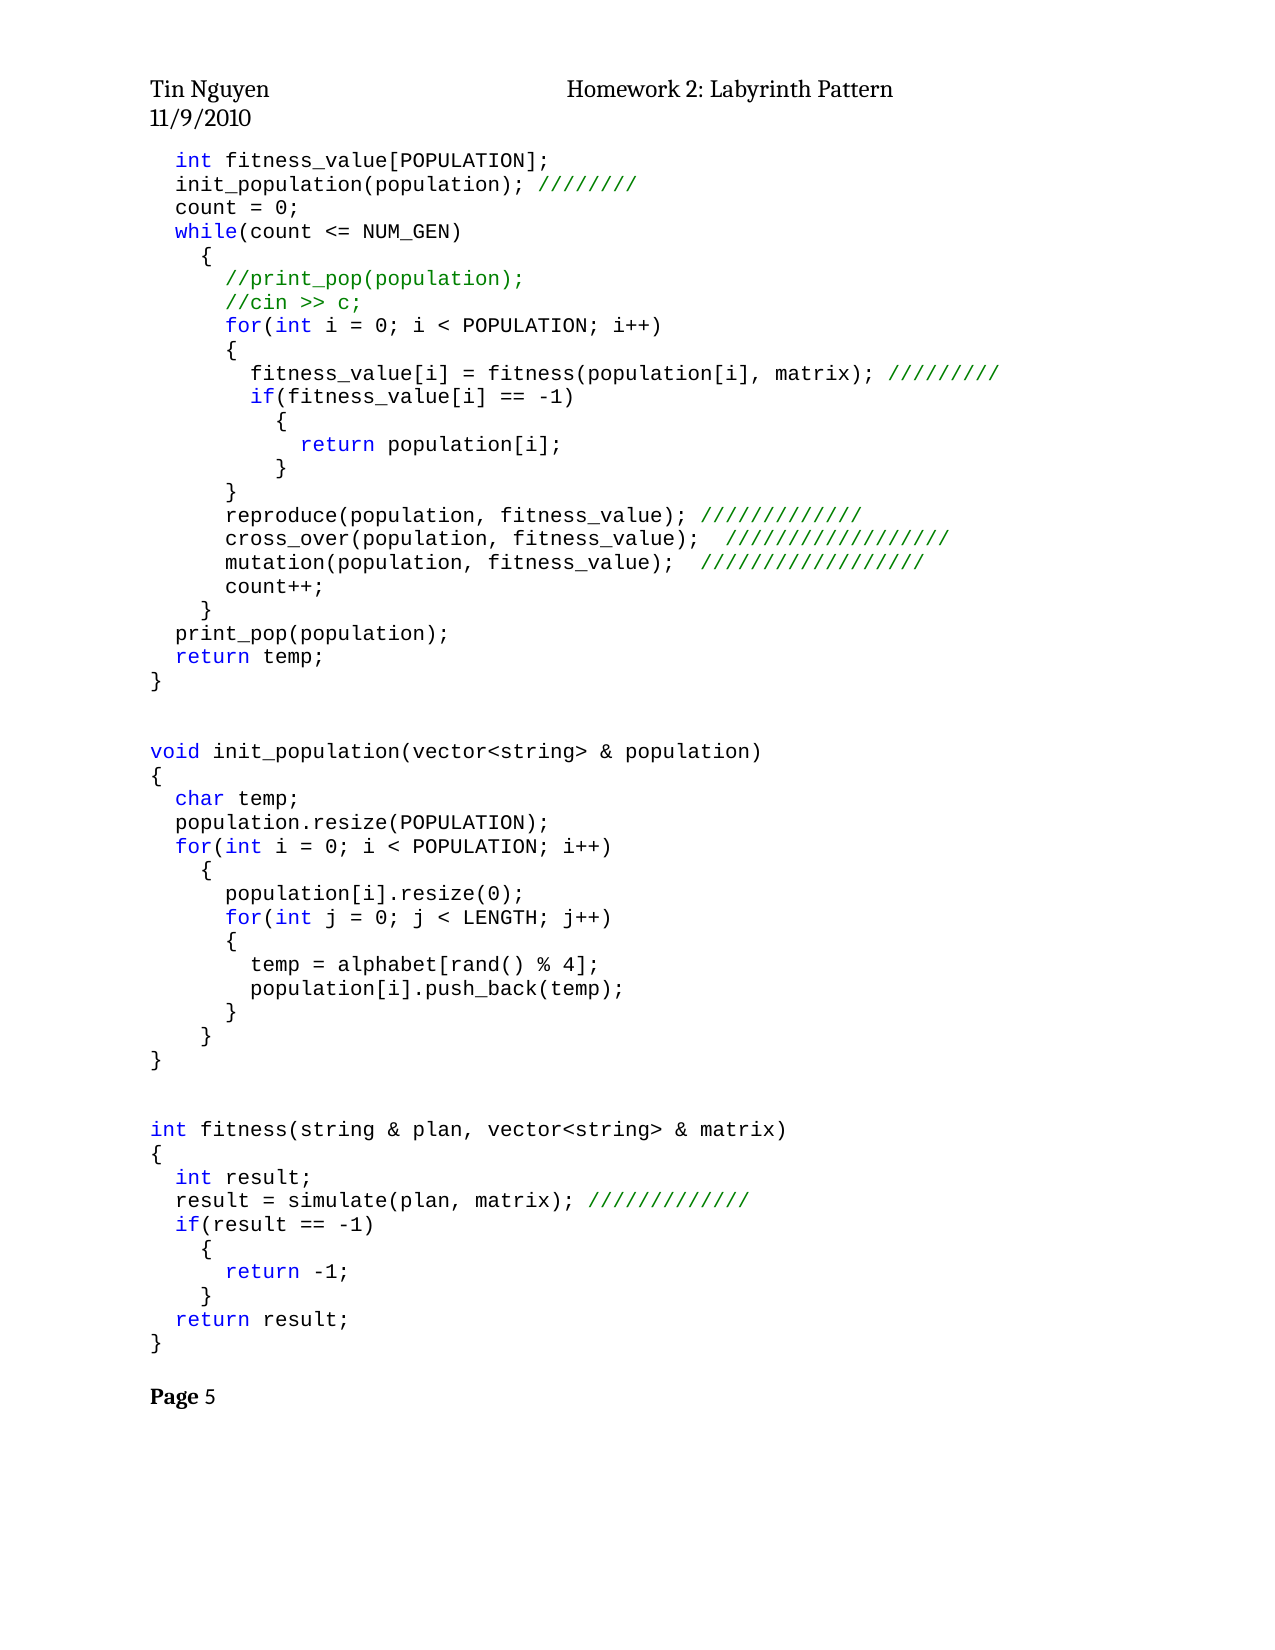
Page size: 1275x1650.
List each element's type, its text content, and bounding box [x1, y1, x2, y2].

text { [150, 339, 1125, 363]
text { [150, 765, 1125, 788]
text { [150, 244, 1125, 268]
text print_pop(population); [150, 623, 1125, 647]
text void init_population(vector<string> & population) [150, 741, 1125, 765]
text return temp; [150, 647, 1125, 670]
text init_population(population); //////// [150, 174, 1125, 197]
text } [150, 599, 1125, 623]
text } [150, 457, 1125, 481]
text temp = alphabet[rand() % 4]; [150, 954, 1125, 978]
text } [150, 1332, 1125, 1356]
text } [150, 670, 1125, 694]
text cross_over(population, fitness_value); ////////////////// [150, 528, 1125, 552]
text mutation(population, fitness_value); ////////////////// [150, 552, 1125, 576]
text while(count <= NUM_GEN) [150, 221, 1125, 244]
text return -1; [150, 1261, 1125, 1285]
text //cin >> c; [150, 292, 1125, 316]
text return population[i]; [150, 434, 1125, 457]
text //print_pop(population); [150, 268, 1125, 292]
text { [150, 859, 1125, 883]
text } [150, 1001, 1125, 1025]
text fitness_value[i] = fitness(population[i], matrix); ///////// [150, 363, 1125, 386]
text int fitness(string & plan, vector<string> & matrix) [150, 1119, 1125, 1143]
text } [150, 481, 1125, 505]
text population.resize(POPULATION); [150, 812, 1125, 836]
text return result; [150, 1309, 1125, 1332]
text } [150, 1285, 1125, 1309]
text } [150, 1025, 1125, 1048]
text int result; [150, 1167, 1125, 1190]
text { [150, 1143, 1125, 1167]
text for(int i = 0; i < POPULATION; i++) [150, 316, 1125, 339]
text population[i].resize(0); [150, 883, 1125, 907]
text population[i].push_back(temp); [150, 978, 1125, 1001]
text } [150, 1048, 1125, 1072]
text { [150, 1238, 1125, 1261]
text count++; [150, 576, 1125, 599]
text for(int j = 0; j < LENGTH; j++) [150, 907, 1125, 930]
text if(result == -1) [150, 1214, 1125, 1238]
text reproduce(population, fitness_value); ///////////// [150, 505, 1125, 528]
text count = 0; [150, 197, 1125, 221]
text for(int i = 0; i < POPULATION; i++) [150, 836, 1125, 859]
text int fitness_value[POPULATION]; [150, 150, 1125, 174]
text char temp; [150, 788, 1125, 812]
text result = simulate(plan, matrix); ///////////// [150, 1190, 1125, 1214]
text if(fitness_value[i] == -1) [150, 386, 1125, 410]
text { [150, 410, 1125, 434]
text { [150, 930, 1125, 954]
